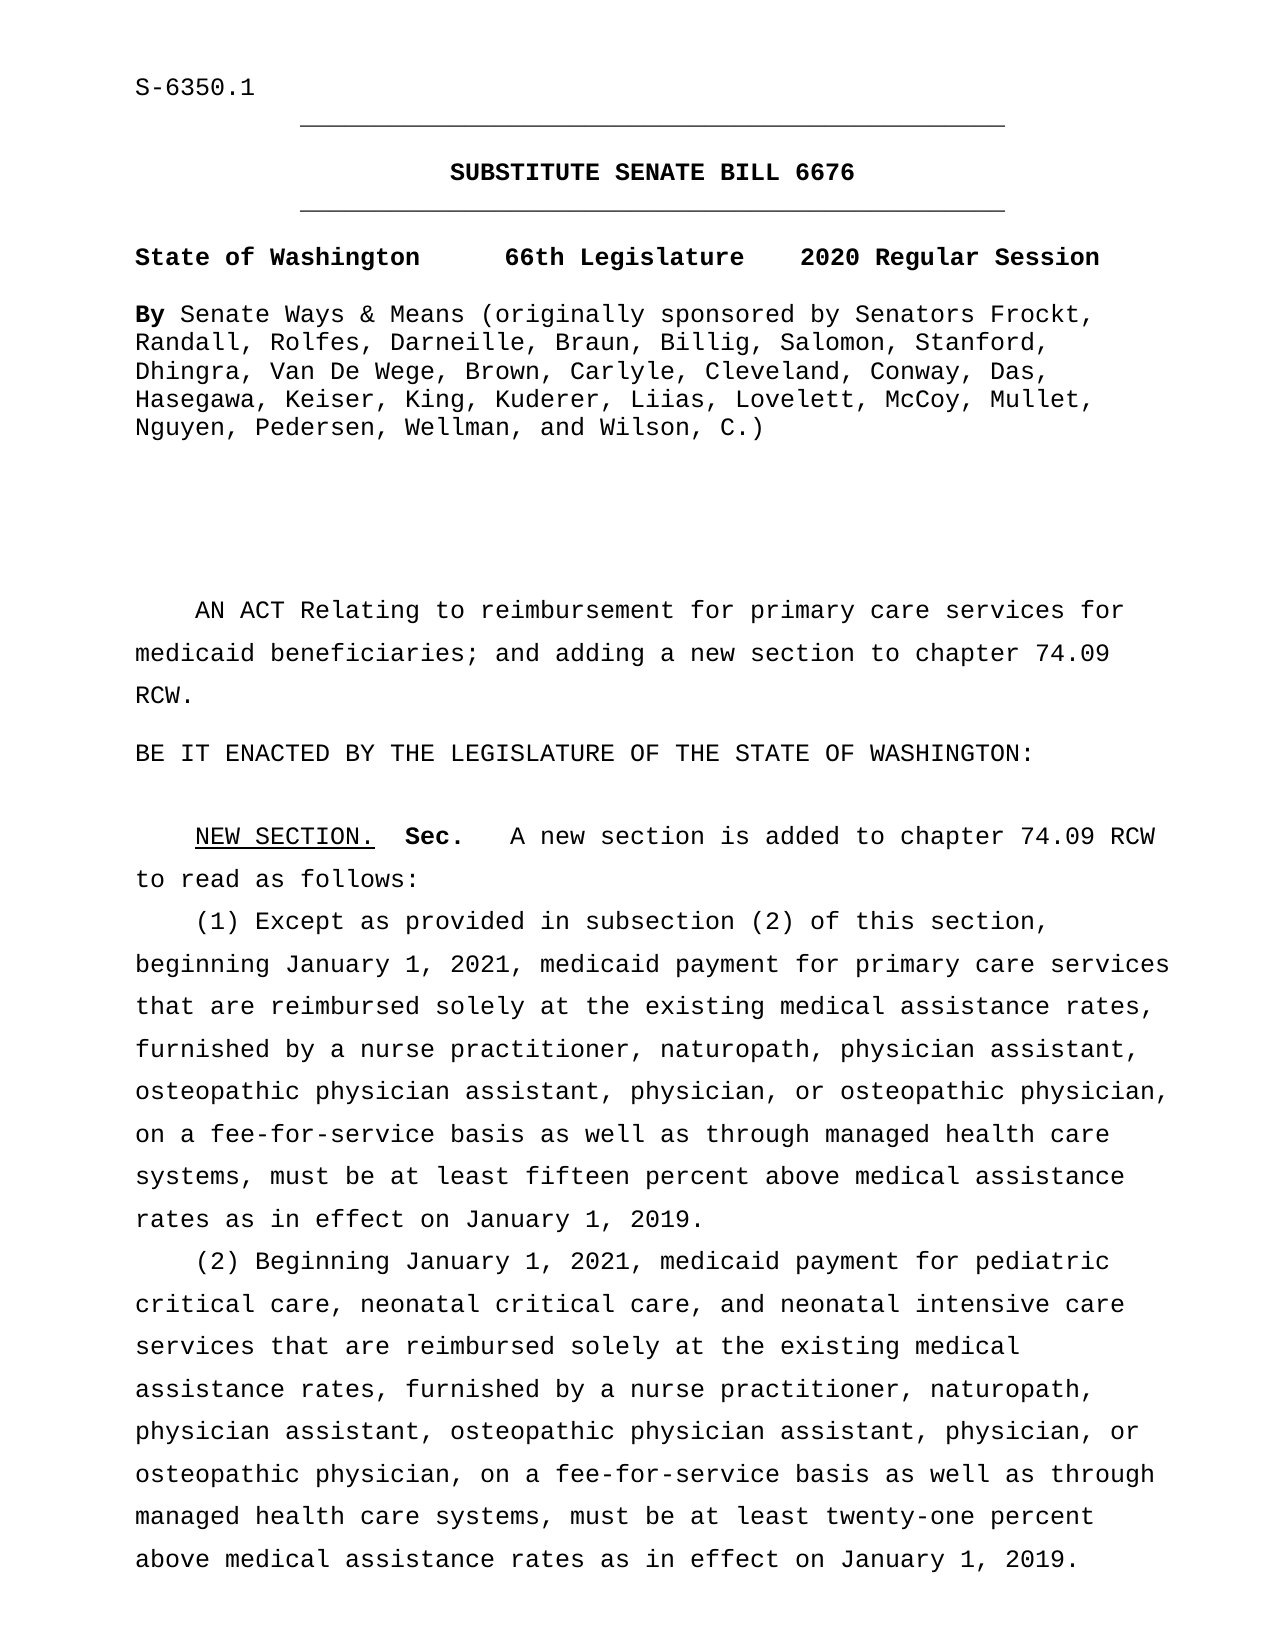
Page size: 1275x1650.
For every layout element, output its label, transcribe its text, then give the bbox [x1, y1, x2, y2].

text AN ACT Relating to reimbursement for primary care services for medicaid beneficiaries; and adding a new section to chapter 74.09 RCW. [135, 585, 1170, 712]
text (1) Except as provided in subsection (2) of this section, beginning January 1, 2021, medicaid payment for primary care services that are reimbursed solely at the existing medical assistance rates, furnished by a nurse practitioner, naturopath, physician assistant, osteopathic physician assistant, physician, or osteopathic physician, on a fee-for-service basis as well as through managed health care systems, must be at least fifteen percent above medical assistance rates as in effect on January 1, 2019. [135, 896, 1170, 1236]
text NEW SECTION. Sec. A new section is added to chapter 74.09 RCW to read as follows: [135, 811, 1170, 896]
text _______________________________________________ [135, 188, 1170, 217]
text By Senate Ways & Means (originally sponsored by Senators Frockt, Randall, Rolfes, Darneille, Braun, Billig, Salomon, Stanford, Dhingra, Van De Wege, Brown, Carlyle, Cleveland, Conway, Das, Hasegawa, Keiser, King, Kuderer, Liias, Lovelett, McCoy, Mullet, Nguyen, Pedersen, Wellman, and Wilson, C.) [135, 302, 1170, 443]
text S-6350.1 [135, 75, 1170, 103]
text _______________________________________________ [135, 103, 1170, 132]
text BE IT ENACTED BY THE LEGISLATURE OF THE STATE OF WASHINGTON: [135, 741, 1170, 769]
text State of Washington 66th Legislature 2020 Regular Session [135, 245, 1170, 273]
text (2) Beginning January 1, 2021, medicaid payment for pediatric critical care, neonatal critical care, and neonatal intensive care services that are reimbursed solely at the existing medical assistance rates, furnished by a nurse practitioner, naturopath, physician assistant, osteopathic physician assistant, physician, or osteopathic physician, on a fee-for-service basis as well as through managed health care systems, must be at least twenty-one percent above medical assistance rates as in effect on January 1, 2019. [135, 1236, 1170, 1576]
text SUBSTITUTE SENATE BILL 6676 [135, 160, 1170, 188]
